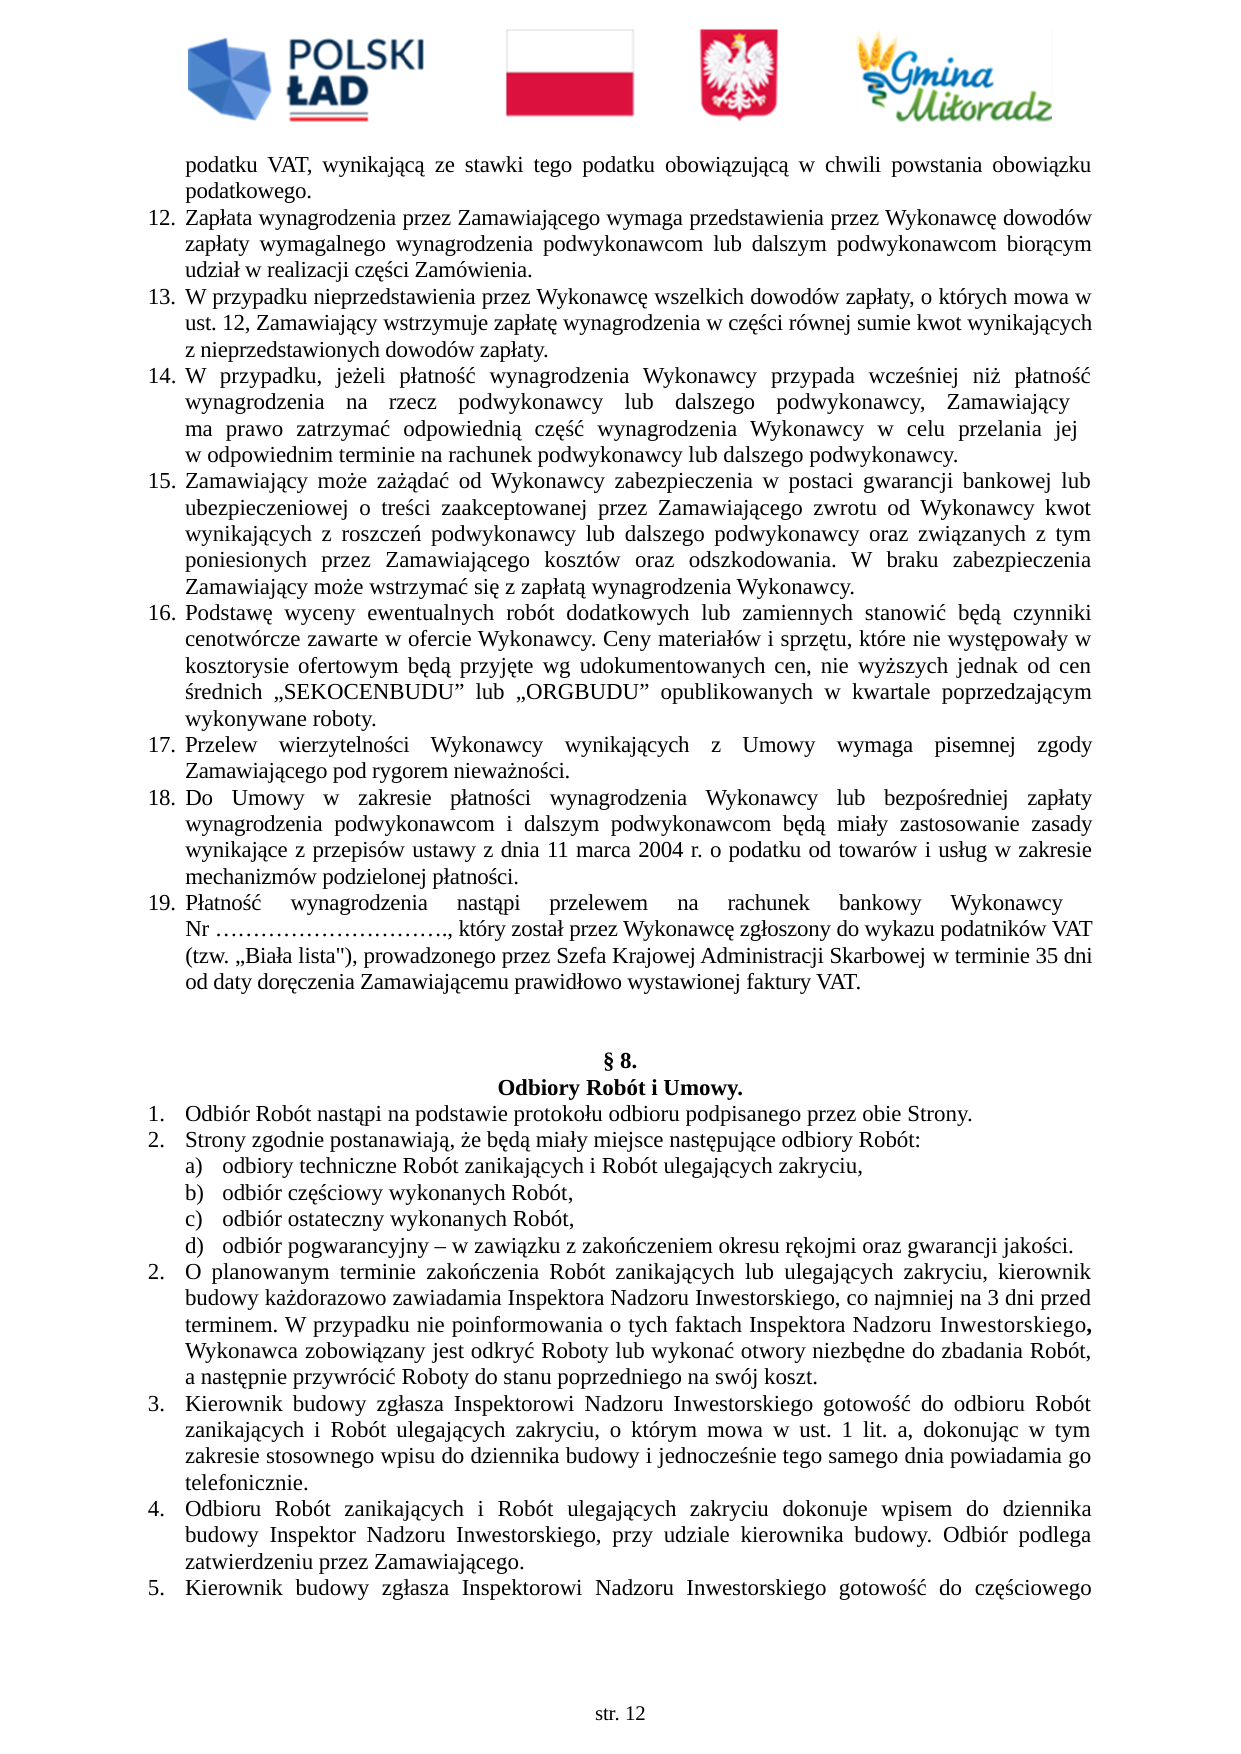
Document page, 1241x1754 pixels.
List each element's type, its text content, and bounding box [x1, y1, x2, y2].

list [148, 151, 1093, 204]
picture [188, 28, 1053, 123]
list Płatność wynagrodzenia nastąpi przelewem na rachunek bankowy Wykonawcy Nr …………………………., który został przez Wykonawcę zgłoszony do wykazu podatników VAT (tzw. „Biała lista"), prowadzonego przez Szefa Krajowej Administracji Skarbowej w terminie 35 dni od daty doręczenia Zamawiającemu prawidłowo wystawionej faktury VAT. [148, 889, 1093, 994]
list Kierownik budowy zgłasza Inspektorowi Nadzoru Inwestorskiego gotowość do odbioru Robót zanikających i Robót ulegających zakryciu, o którym mowa w ust. 1 lit. a, dokonując w tym zakresie stosownego wpisu do dziennika budowy i jednocześnie tego samego dnia powiadamia go telefonicznie. [148, 1390, 1093, 1495]
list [148, 1574, 1093, 1601]
list O planowanym terminie zakończenia Robót zanikających lub ulegających zakryciu, kierownik budowy każdorazowo zawiadamia Inspektora Nadzoru Inwestorskiego, co najmniej na 3 dni przed terminem. W przypadku nie poinformowania o tych faktach Inspektora Nadzoru Inwestorskiego, Wykonawca zobowiązany jest odkryć Roboty lub wykonać otwory niezbędne do zbadania Robót, a następnie przywrócić Roboty do stanu poprzedniego na swój koszt. [148, 1258, 1093, 1390]
list Zapłata wynagrodzenia przez Zamawiającego wymaga przedstawienia przez Wykonawcę dowodów zapłaty wymagalnego wynagrodzenia podwykonawcom lub dalszym podwykonawcom biorącym udział w realizacji części Zamówienia. [148, 204, 1093, 283]
list Podstawę wyceny ewentualnych robót dodatkowych lub zamiennych stanowić będą czynniki cenotwórcze zawarte w ofercie Wykonawcy. Ceny materiałów i sprzętu, które nie występowały w kosztorysie ofertowym będą przyjęte wg udokumentowanych cen, nie wyższych jednak od cen średnich „SEKOCENBUDU” lub „ORGBUDU” opublikowanych w kwartale poprzedzającym wykonywane roboty. [148, 599, 1093, 731]
list Odbiór Robót nastąpi na podstawie protokołu odbioru podpisanego przez obie Strony. [148, 1100, 1093, 1126]
text § 8. [148, 1047, 1093, 1073]
list Przelew wierzytelności Wykonawcy wynikających z Umowy wymaga pisemnej zgody Zamawiającego pod rygorem nieważności. [148, 731, 1093, 784]
list Strony zgodnie postanawiają, że będą miały miejsce następujące odbiory Robót: [148, 1126, 1093, 1153]
subtitle Odbiory Robót i Umowy. [148, 1073, 1093, 1100]
list Odbioru Robót zanikających i Robót ulegających zakryciu dokonuje wpisem do dziennika budowy Inspektor Nadzoru Inwestorskiego, przy udziale kierownika budowy. Odbiór podlega zatwierdzeniu przez Zamawiającego. [148, 1495, 1093, 1574]
list odbiór ostateczny wykonanych Robót, [185, 1205, 1093, 1232]
list Do Umowy w zakresie płatności wynagrodzenia Wykonawcy lub bezpośredniej zapłaty wynagrodzenia podwykonawcom i dalszym podwykonawcom będą miały zastosowanie zasady wynikające z przepisów ustawy z dnia 11 marca 2004 r. o podatku od towarów i usług w zakresie mechanizmów podzielonej płatności. [148, 784, 1093, 889]
list W przypadku nieprzedstawienia przez Wykonawcę wszelkich dowodów zapłaty, o których mowa w ust. 12, Zamawiający wstrzymuje zapłatę wynagrodzenia w części równej sumie kwot wynikających z nieprzedstawionych dowodów zapłaty. [148, 283, 1093, 362]
list Zamawiający może zażądać od Wykonawcy zabezpieczenia w postaci gwarancji bankowej lub ubezpieczeniowej o treści zaakceptowanej przez Zamawiającego zwrotu od Wykonawcy kwot wynikających z roszczeń podwykonawcy lub dalszego podwykonawcy oraz związanych z tym poniesionych przez Zamawiającego kosztów oraz odszkodowania. W braku zabezpieczenia Zamawiający może wstrzymać się z zapłatą wynagrodzenia Wykonawcy. [148, 467, 1093, 599]
list W przypadku, jeżeli płatność wynagrodzenia Wykonawcy przypada wcześniej niż płatność wynagrodzenia na rzecz podwykonawcy lub dalszego podwykonawcy, Zamawiający ma prawo zatrzymać odpowiednią część wynagrodzenia Wykonawcy w celu przelania jej w odpowiednim terminie na rachunek podwykonawcy lub dalszego podwykonawcy. [148, 362, 1093, 467]
list odbiór częściowy wykonanych Robót, [185, 1179, 1093, 1205]
list odbiór pogwarancyjny – w zawiązku z zakończeniem okresu rękojmi oraz gwarancji jakości. [185, 1232, 1093, 1258]
list odbiory techniczne Robót zanikających i Robót ulegających zakryciu, [185, 1153, 1093, 1179]
